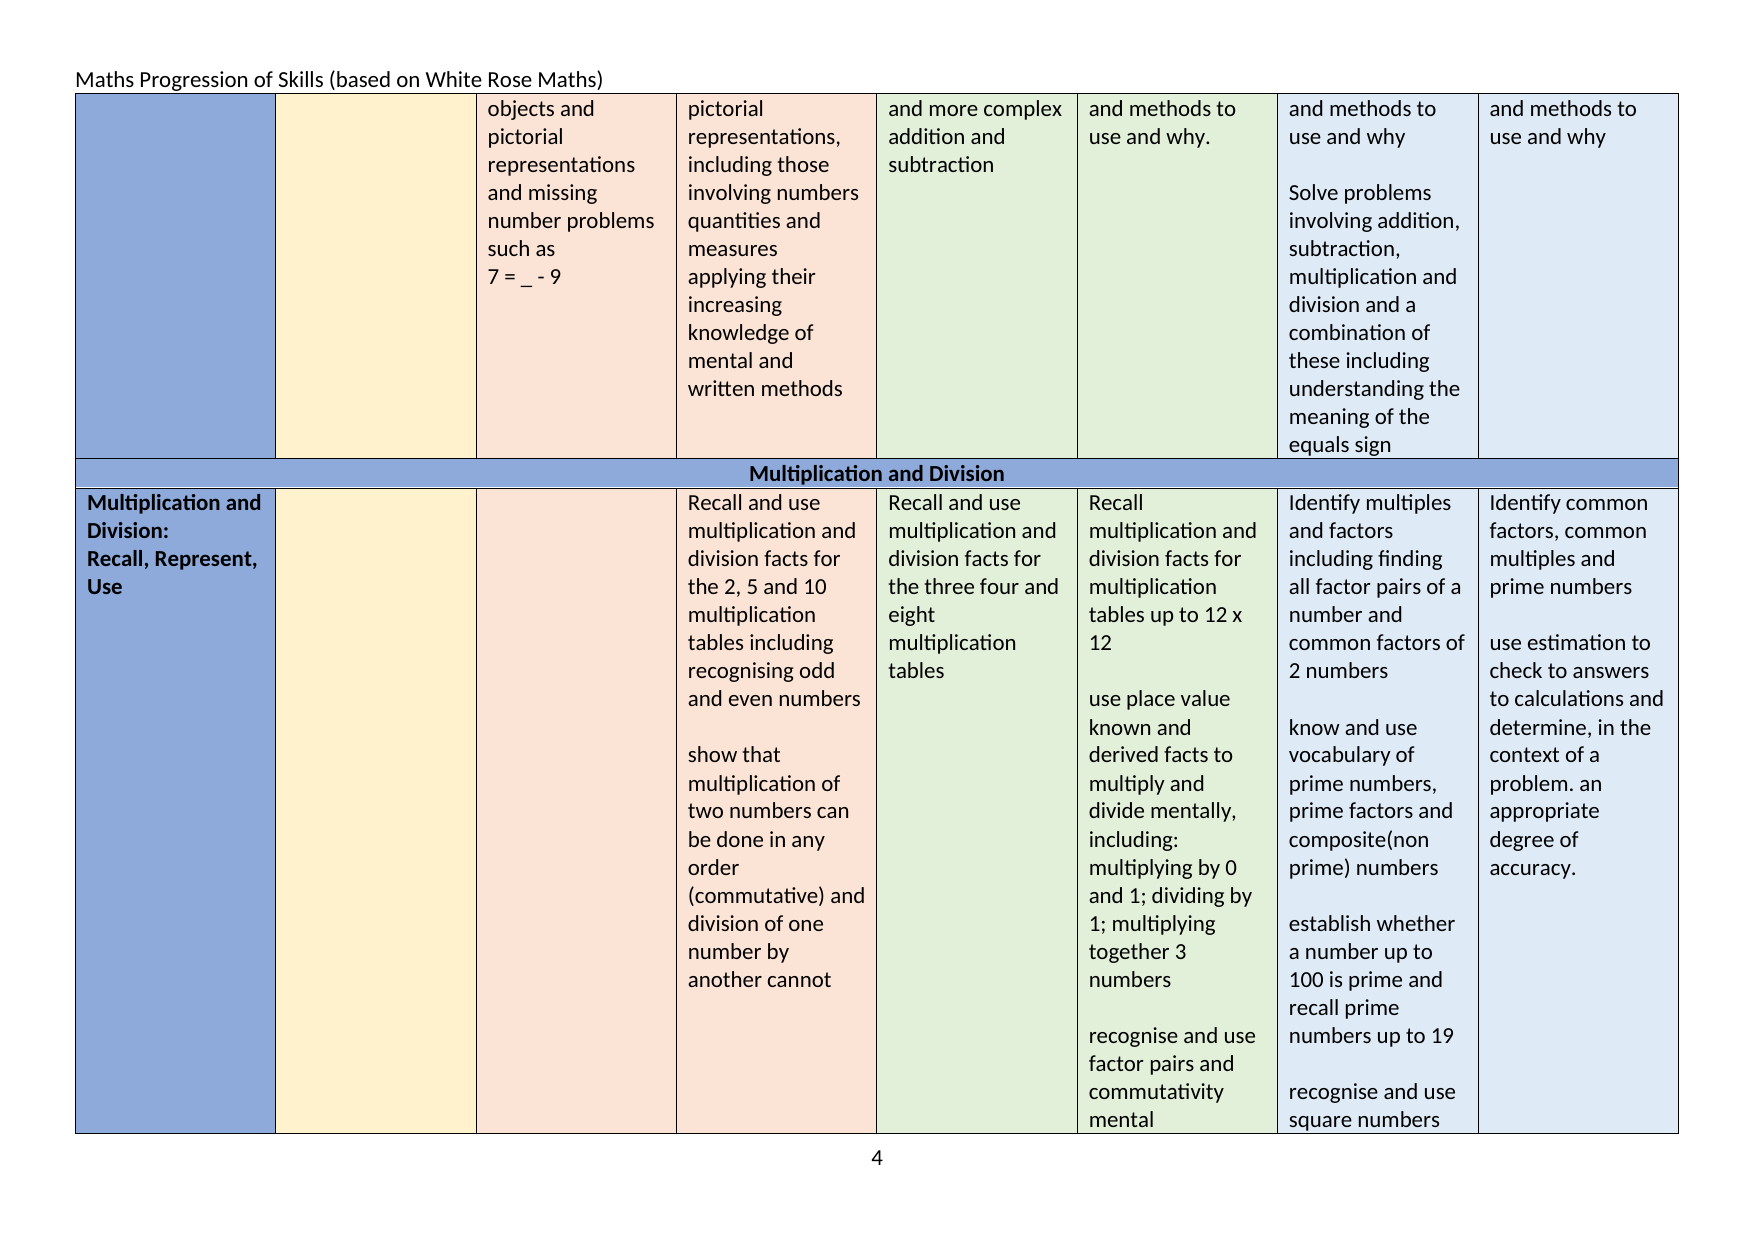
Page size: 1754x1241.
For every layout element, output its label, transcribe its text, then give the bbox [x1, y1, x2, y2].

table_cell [1278, 489, 1478, 1133]
table_cell [477, 489, 676, 1133]
table_cell [276, 489, 476, 1133]
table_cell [1078, 489, 1277, 1133]
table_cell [1479, 489, 1678, 1133]
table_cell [877, 489, 1077, 1133]
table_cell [1278, 94, 1478, 458]
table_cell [76, 489, 275, 1133]
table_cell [1479, 94, 1678, 458]
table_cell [677, 489, 876, 1133]
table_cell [76, 94, 275, 458]
table_cell Multiplication and Division [76, 459, 1678, 487]
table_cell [677, 94, 876, 458]
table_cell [877, 94, 1077, 458]
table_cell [1078, 94, 1277, 458]
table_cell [477, 94, 676, 458]
table_cell [276, 94, 476, 458]
